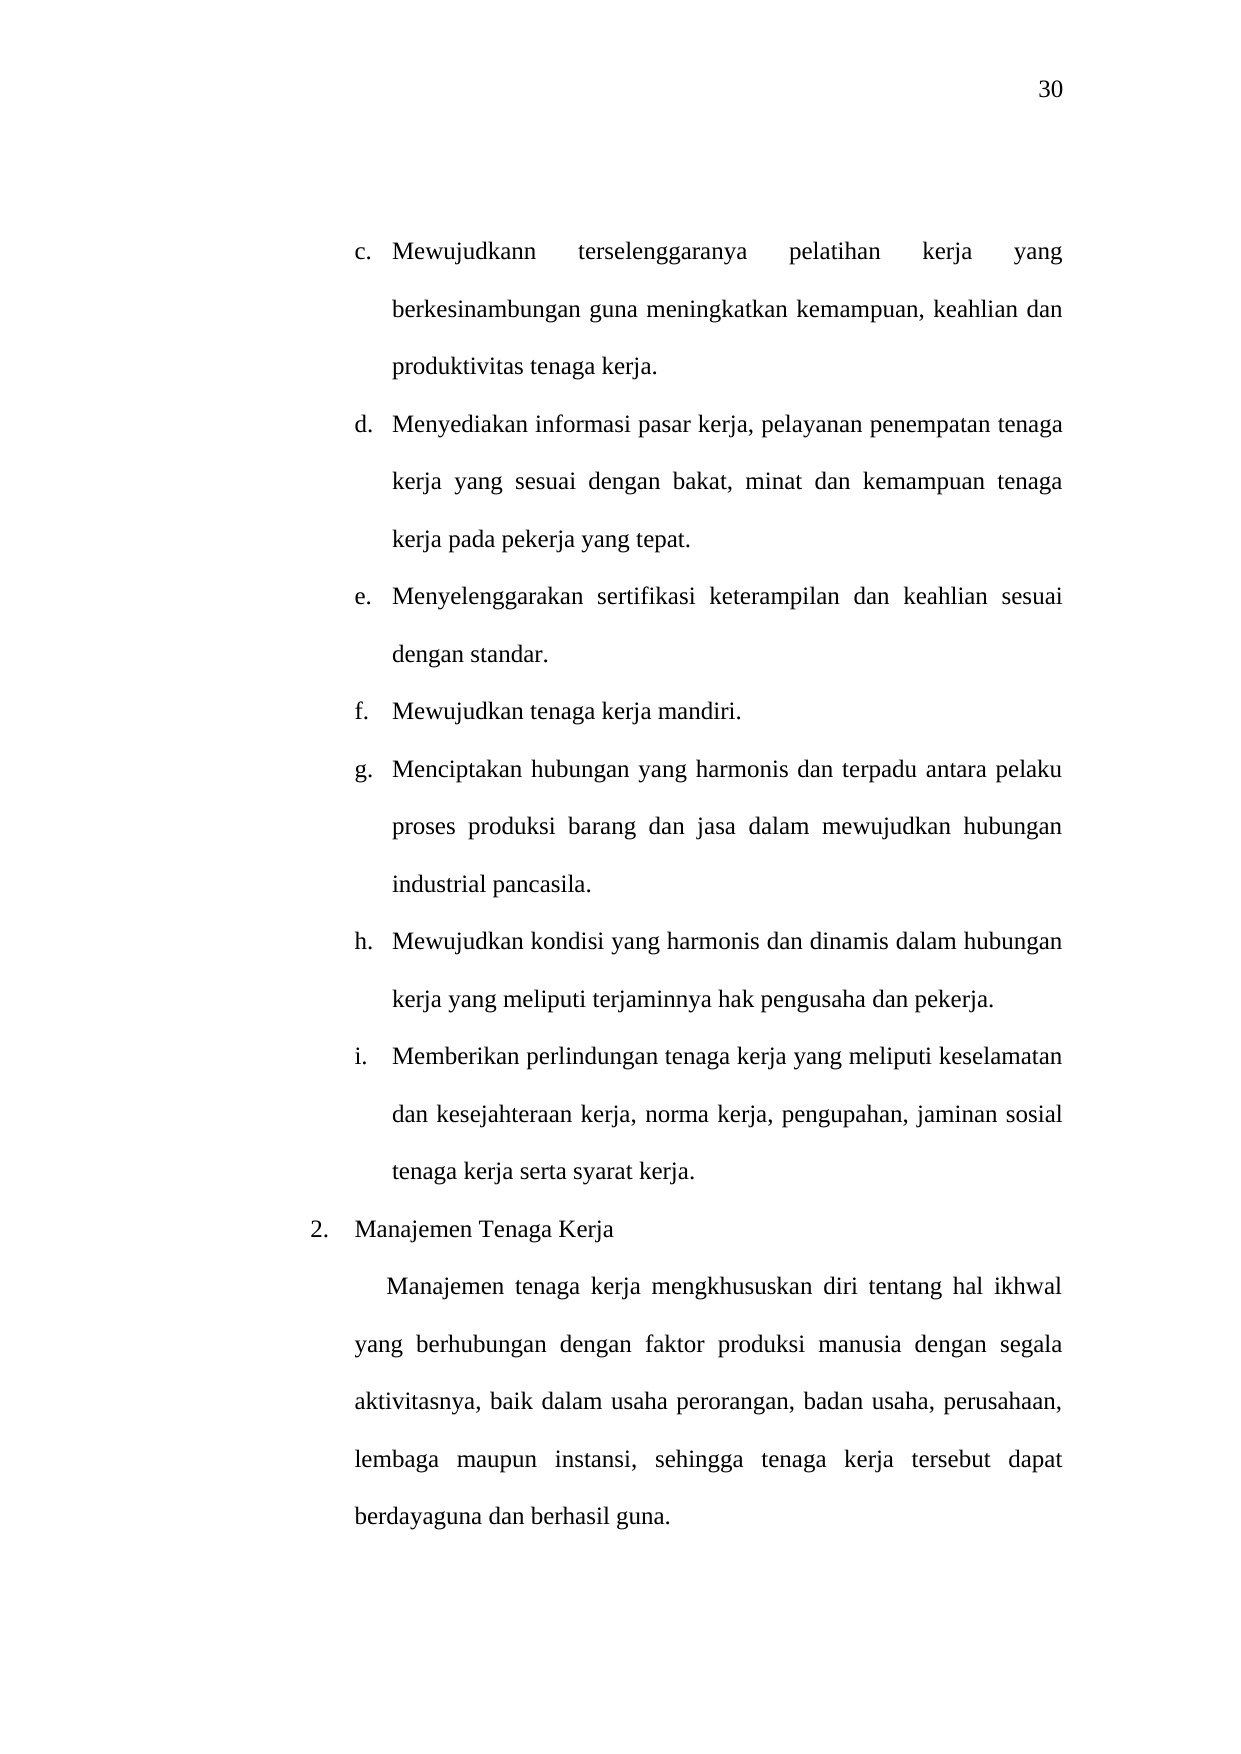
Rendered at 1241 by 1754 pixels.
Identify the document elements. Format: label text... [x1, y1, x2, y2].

list Menciptakan hubungan yang harmonis dan terpadu antara pelaku proses produksi barang dan jasa dalam mewujudkan hubungan industrial pancasila. [354, 754, 1063, 897]
list Manajemen Tenaga Kerja [310, 1214, 1063, 1242]
list Mewujudkann terselenggaranya pelatihan kerja yang berkesinambungan guna meningkatkan kemampuan, keahlian dan produktivitas tenaga kerja. [354, 236, 1063, 380]
list Mewujudkan tenaga kerja mandiri. [354, 696, 1063, 725]
list Manajemen tenaga kerja mengkhususkan diri tentang hal ikhwal yang berhubungan dengan faktor produksi manusia dengan segala aktivitasnya, baik dalam usaha perorangan, badan usaha, perusahaan, lembaga maupun instansi, sehingga tenaga kerja tersebut dapat berdayaguna dan berhasil guna. [354, 1271, 1063, 1530]
list Menyediakan informasi pasar kerja, pelayanan penempatan tenaga kerja yang sesuai dengan bakat, minat dan kemampuan tenaga kerja pada pekerja yang tepat. [354, 409, 1063, 552]
list Memberikan perlindungan tenaga kerja yang meliputi keselamatan dan kesejahteraan kerja, norma kerja, pengupahan, jaminan sosial tenaga kerja serta syarat kerja. [354, 1041, 1063, 1185]
list Mewujudkan kondisi yang harmonis dan dinamis dalam hubungan kerja yang meliputi terjaminnya hak pengusaha dan pekerja. [354, 926, 1063, 1012]
list Menyelenggarakan sertifikasi keterampilan dan keahlian sesuai dengan standar. [354, 581, 1063, 667]
